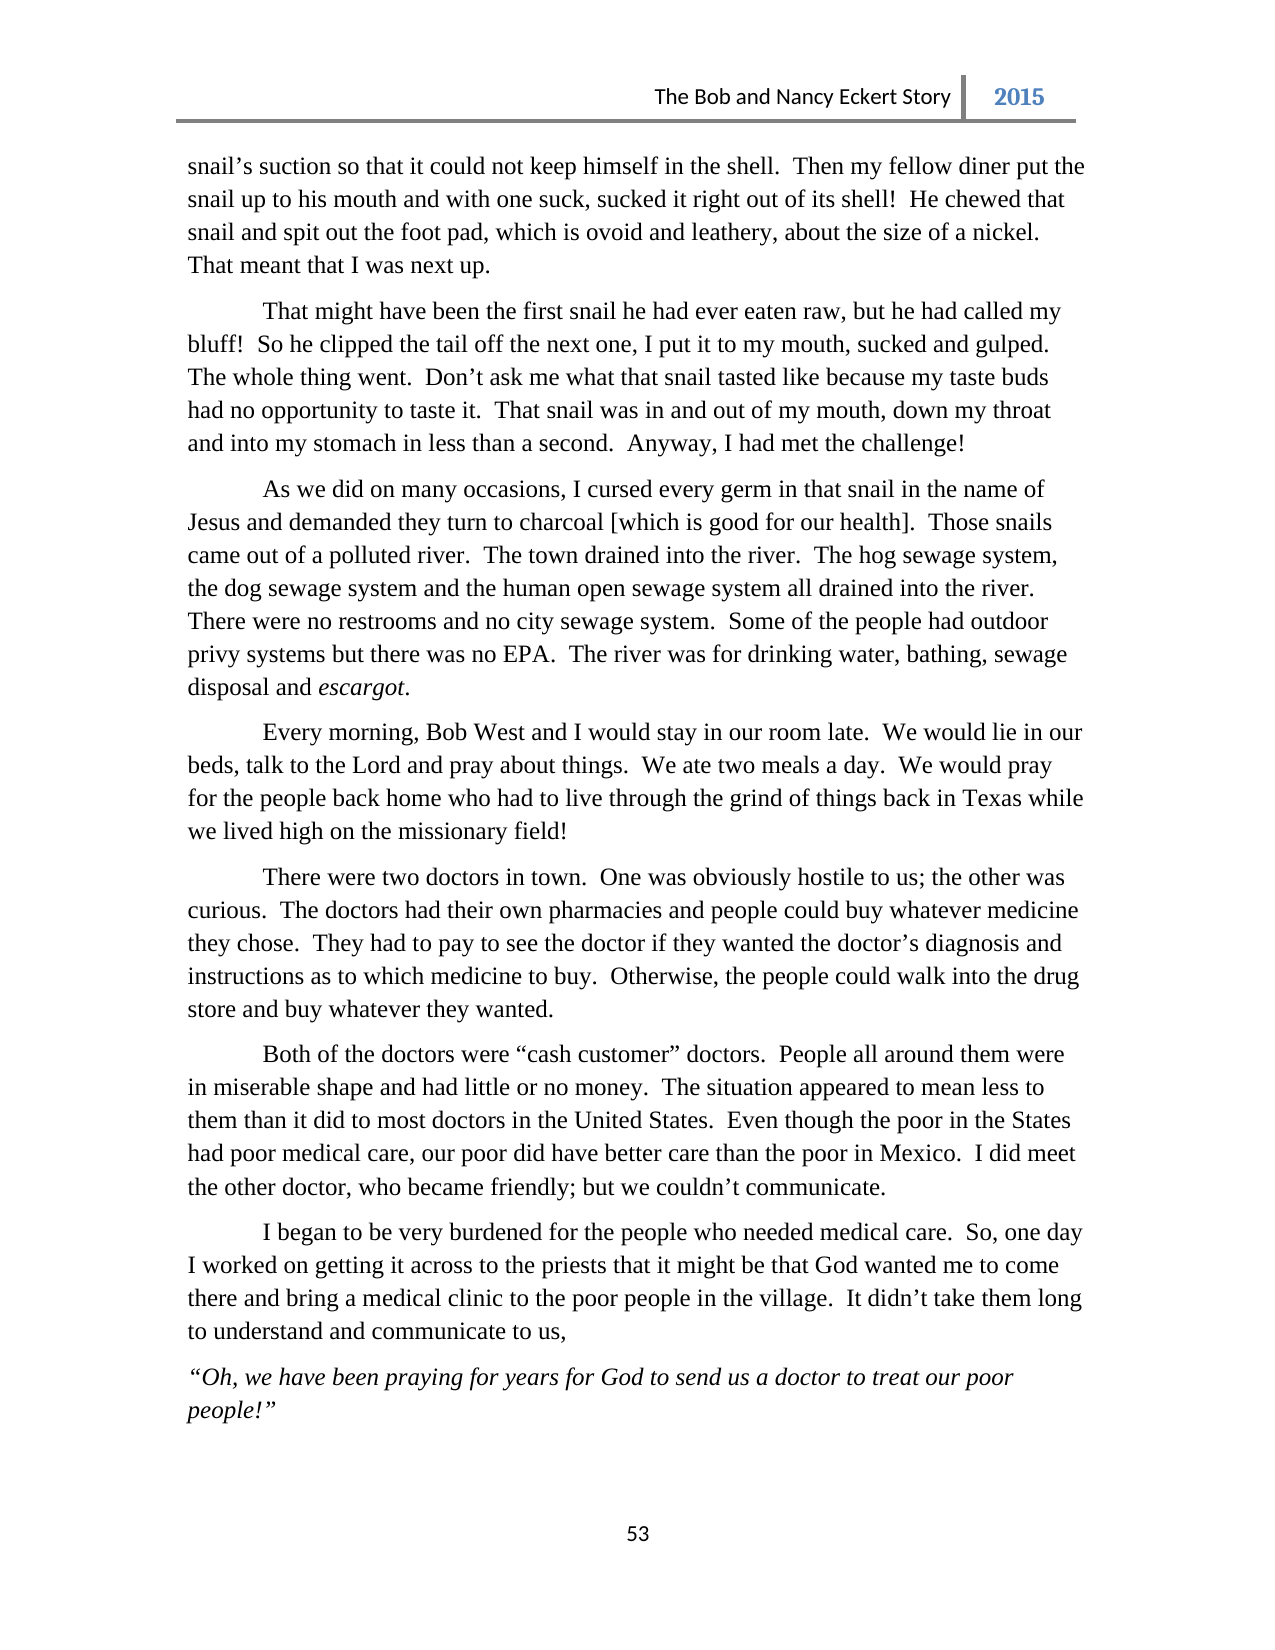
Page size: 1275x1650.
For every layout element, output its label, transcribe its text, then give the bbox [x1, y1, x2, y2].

text “Oh, we have been praying for years for God to send us a doctor to treat our poor people!” [187, 1362, 1087, 1423]
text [187, 151, 1087, 279]
text That might have been the first snail he had ever eaten raw, but he had called my bluff! So he clipped the tail off the next one, I put it to my mouth, sucked and gulped. The whole thing went. Don’t ask me what that snail tasted like because my taste buds had no opportunity to taste it. That snail was in and out of my mouth, down my throat and into my stomach in less than a second. Anyway, I had met the challenge! [187, 296, 1087, 457]
text Both of the doctors were “cash customer” doctors. People all around them were in miserable shape and had little or no money. The situation appeared to mean less to them than it did to most doctors in the United States. Even though the poor in the States had poor medical care, our poor did have better care than the poor in Mexico. I did meet the other doctor, who became friendly; but we couldn’t communicate. [187, 1039, 1087, 1200]
text I began to be very burdened for the people who needed medical care. So, one day I worked on getting it across to the priests that it might be that God wanted me to come there and bring a medical clinic to the poor people in the village. It didn’t take them long to understand and communicate to us, [187, 1217, 1087, 1345]
text Every morning, Bob West and I would stay in our room late. We would lie in our beds, talk to the Lord and pray about things. We ate two meals a day. We would pray for the people back home who had to live through the grind of things back in Texas while we lived high on the missionary field! [187, 717, 1087, 845]
text As we did on many occasions, I cursed every germ in that snail in the name of Jesus and demanded they turn to charcoal [which is good for our health]. Those snails came out of a polluted river. The town drained into the river. The hog sewage system, the dog sewage system and the human open sewage system all drained into the river. There were no restrooms and no city sewage system. Some of the people had outdoor privy systems but there was no EPA. The river was for drinking water, bathing, sewage disposal and escargot. [187, 474, 1087, 701]
text There were two doctors in town. One was obviously hostile to us; the other was curious. The doctors had their own pharmacies and people could buy whatever medicine they chose. They had to pay to see the doctor if they wanted the doctor’s diagnosis and instructions as to which medicine to buy. Otherwise, the people could walk into the drug store and buy whatever they wanted. [187, 862, 1087, 1023]
